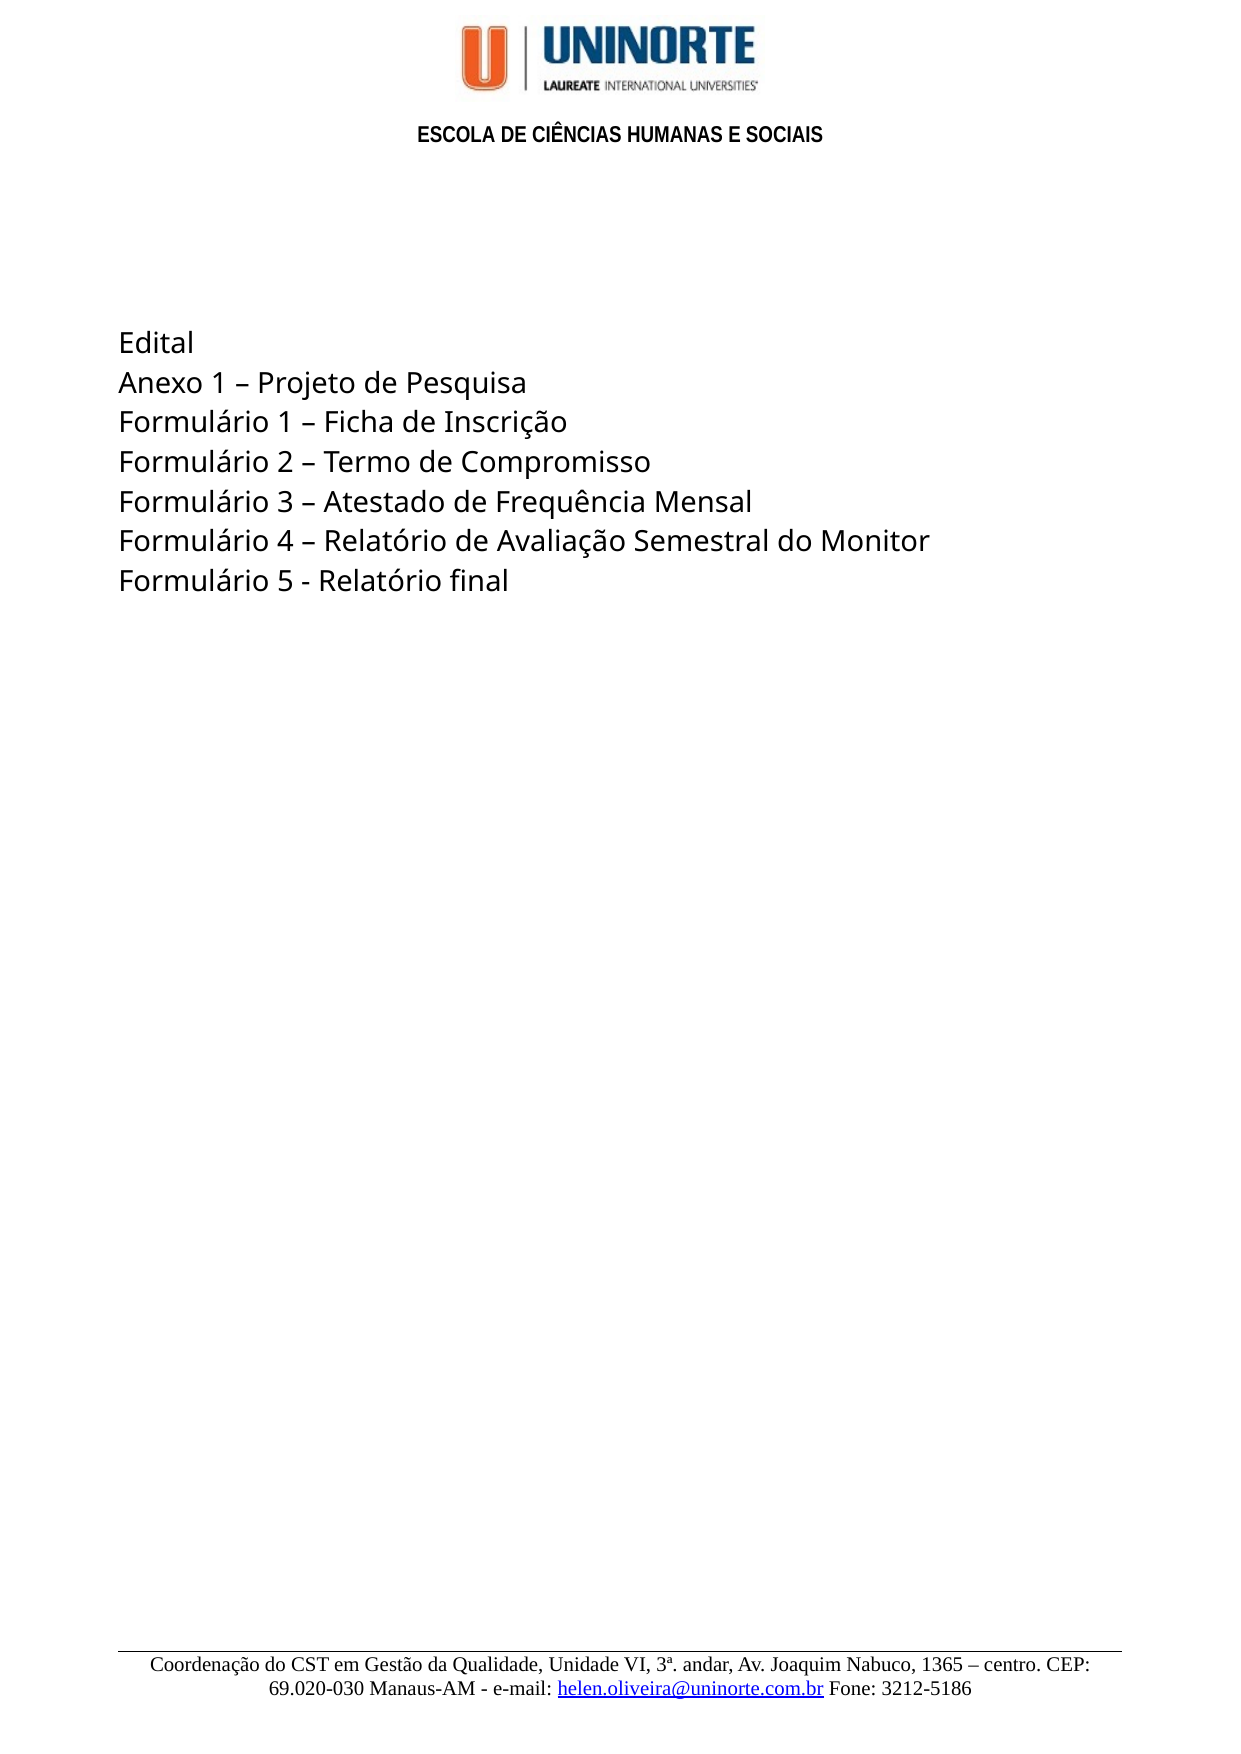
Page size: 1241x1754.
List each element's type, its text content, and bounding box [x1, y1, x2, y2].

text Formulário 4 – Relatório de Avaliação Semestral do Monitor [118, 521, 1122, 560]
text Formulário 5 - Relatório final [118, 560, 1122, 600]
text Formulário 1 – Ficha de Inscrição [118, 402, 1122, 441]
text Formulário 2 – Termo de Compromisso [118, 441, 1122, 481]
text Edital [118, 322, 1122, 362]
picture [454, 15, 766, 102]
text Anexo 1 – Projeto de Pesquisa [118, 362, 1122, 402]
text Formulário 3 – Atestado de Frequência Mensal [118, 481, 1122, 521]
